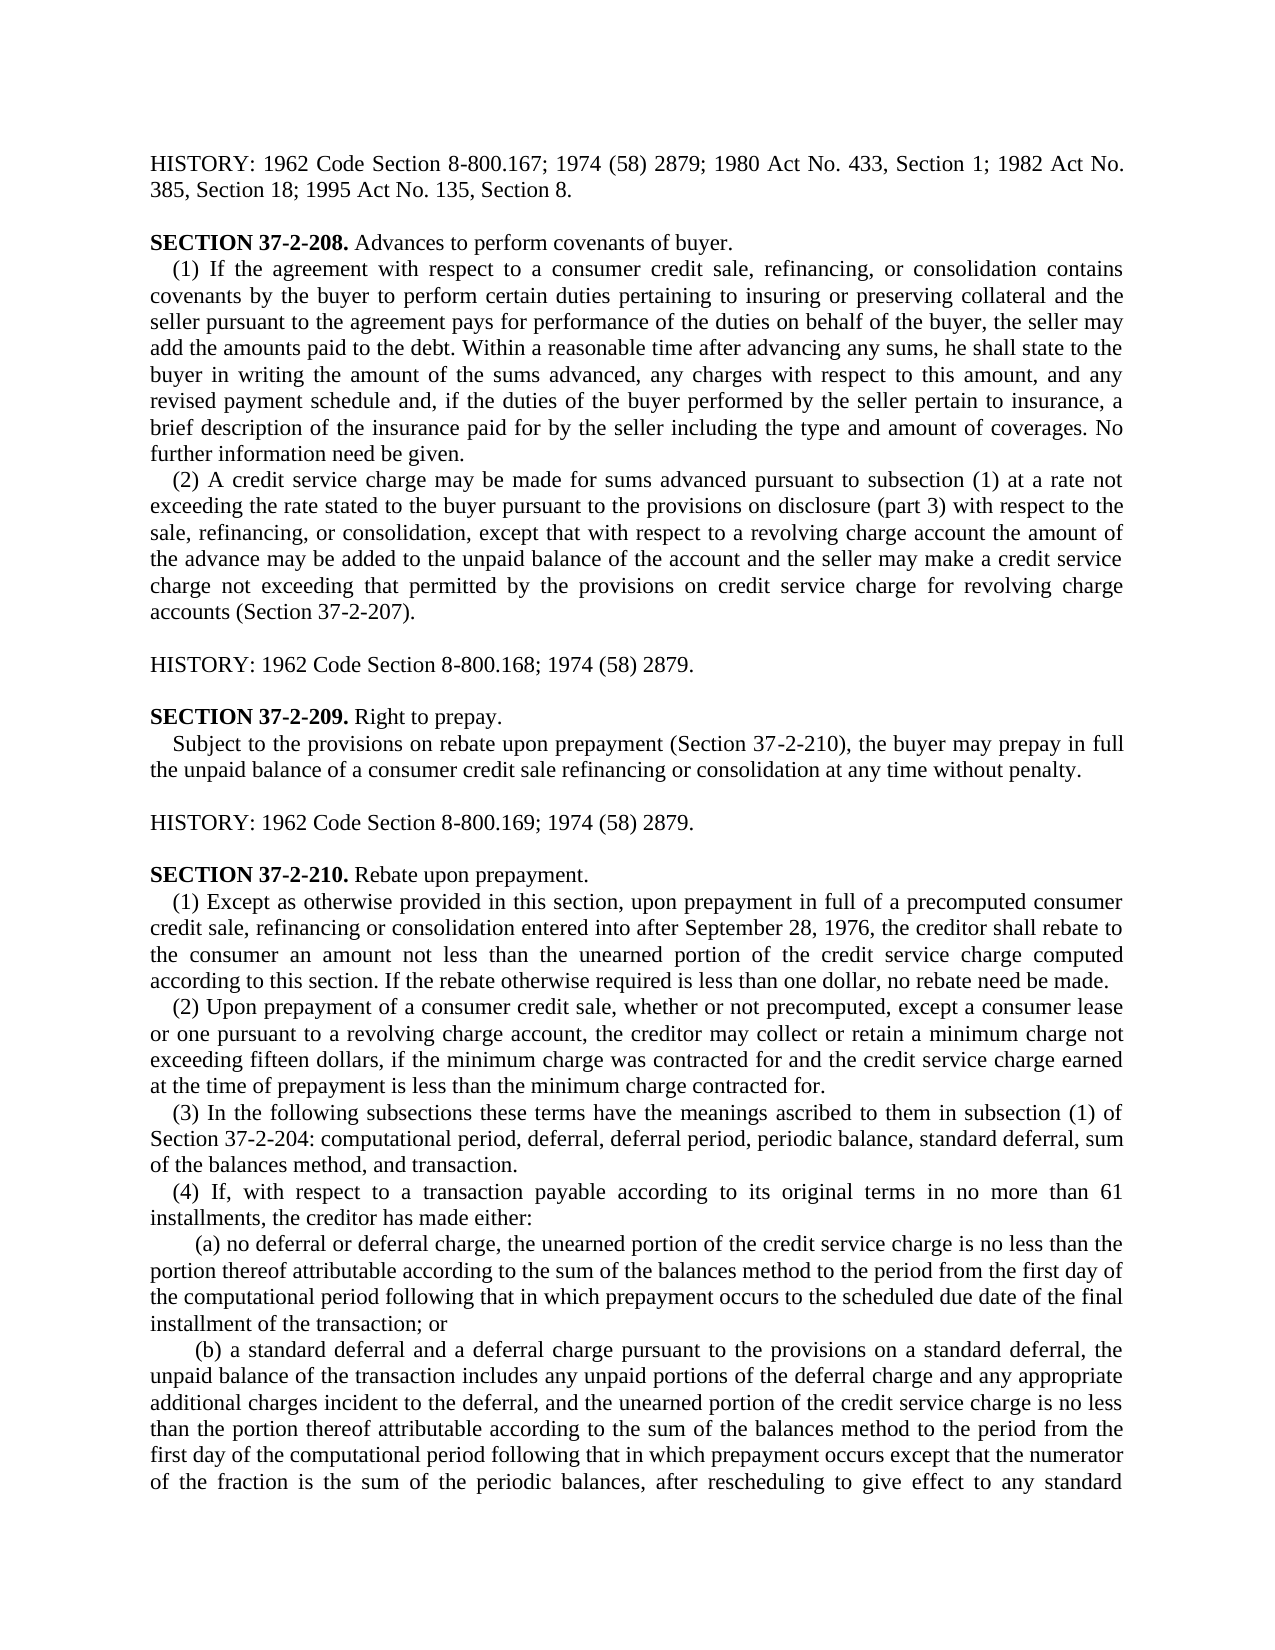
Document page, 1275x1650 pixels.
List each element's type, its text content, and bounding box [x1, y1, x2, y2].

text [150, 1336, 1125, 1494]
text (1) Except as otherwise provided in this section, upon prepayment in full of a precomputed consumer credit sale, refinancing or consolidation entered into after September 28, 1976, the creditor shall rebate to the consumer an amount not less than the unearned portion of the credit service charge computed according to this section. If the rebate otherwise required is less than one dollar, no rebate need be made. [150, 888, 1125, 993]
text SECTION 37-2-209. Right to prepay. [150, 703, 1125, 730]
text HISTORY: 1962 Code Section 8-800.169; 1974 (58) 2879. [150, 809, 1125, 835]
text Subject to the provisions on rebate upon prepayment (Section 37-2-210), the buyer may prepay in full the unpaid balance of a consumer credit sale refinancing or consolidation at any time without penalty. [150, 730, 1125, 782]
text (2) Upon prepayment of a consumer credit sale, whether or not precomputed, except a consumer lease or one pursuant to a revolving charge account, the creditor may collect or retain a minimum charge not exceeding fifteen dollars, if the minimum charge was contracted for and the credit service charge earned at the time of prepayment is less than the minimum charge contracted for. [150, 993, 1125, 1099]
text HISTORY: 1962 Code Section 8-800.168; 1974 (58) 2879. [150, 651, 1125, 677]
text (3) In the following subsections these terms have the meanings ascribed to them in subsection (1) of Section 37-2-204: computational period, deferral, deferral period, periodic balance, standard deferral, sum of the balances method, and transaction. [150, 1099, 1125, 1178]
text SECTION 37-2-208. Advances to perform covenants of buyer. [150, 229, 1125, 255]
text (2) A credit service charge may be made for sums advanced pursuant to subsection (1) at a rate not exceeding the rate stated to the buyer pursuant to the provisions on disclosure (part 3) with respect to the sale, refinancing, or consolidation, except that with respect to a revolving charge account the amount of the advance may be added to the unpaid balance of the account and the seller may make a credit service charge not exceeding that permitted by the provisions on credit service charge for revolving charge accounts (Section 37-2-207). [150, 466, 1125, 624]
text SECTION 37-2-210. Rebate upon prepayment. [150, 862, 1125, 888]
text (a) no deferral or deferral charge, the unearned portion of the credit service charge is no less than the portion thereof attributable according to the sum of the balances method to the period from the first day of the computational period following that in which prepayment occurs to the scheduled due date of the final installment of the transaction; or [150, 1231, 1125, 1336]
text (4) If, with respect to a transaction payable according to its original terms in no more than 61 installments, the creditor has made either: [150, 1178, 1125, 1231]
text (1) If the agreement with respect to a consumer credit sale, refinancing, or consolidation contains covenants by the buyer to perform certain duties pertaining to insuring or preserving collateral and the seller pursuant to the agreement pays for performance of the duties on behalf of the buyer, the seller may add the amounts paid to the debt. Within a reasonable time after advancing any sums, he shall state to the buyer in writing the amount of the sums advanced, any charges with respect to this amount, and any revised payment schedule and, if the duties of the buyer performed by the seller pertain to insurance, a brief description of the insurance paid for by the seller including the type and amount of coverages. No further information need be given. [150, 255, 1125, 466]
text HISTORY: 1962 Code Section 8-800.167; 1974 (58) 2879; 1980 Act No. 433, Section 1; 1982 Act No. 385, Section 18; 1995 Act No. 135, Section 8. [150, 150, 1125, 203]
